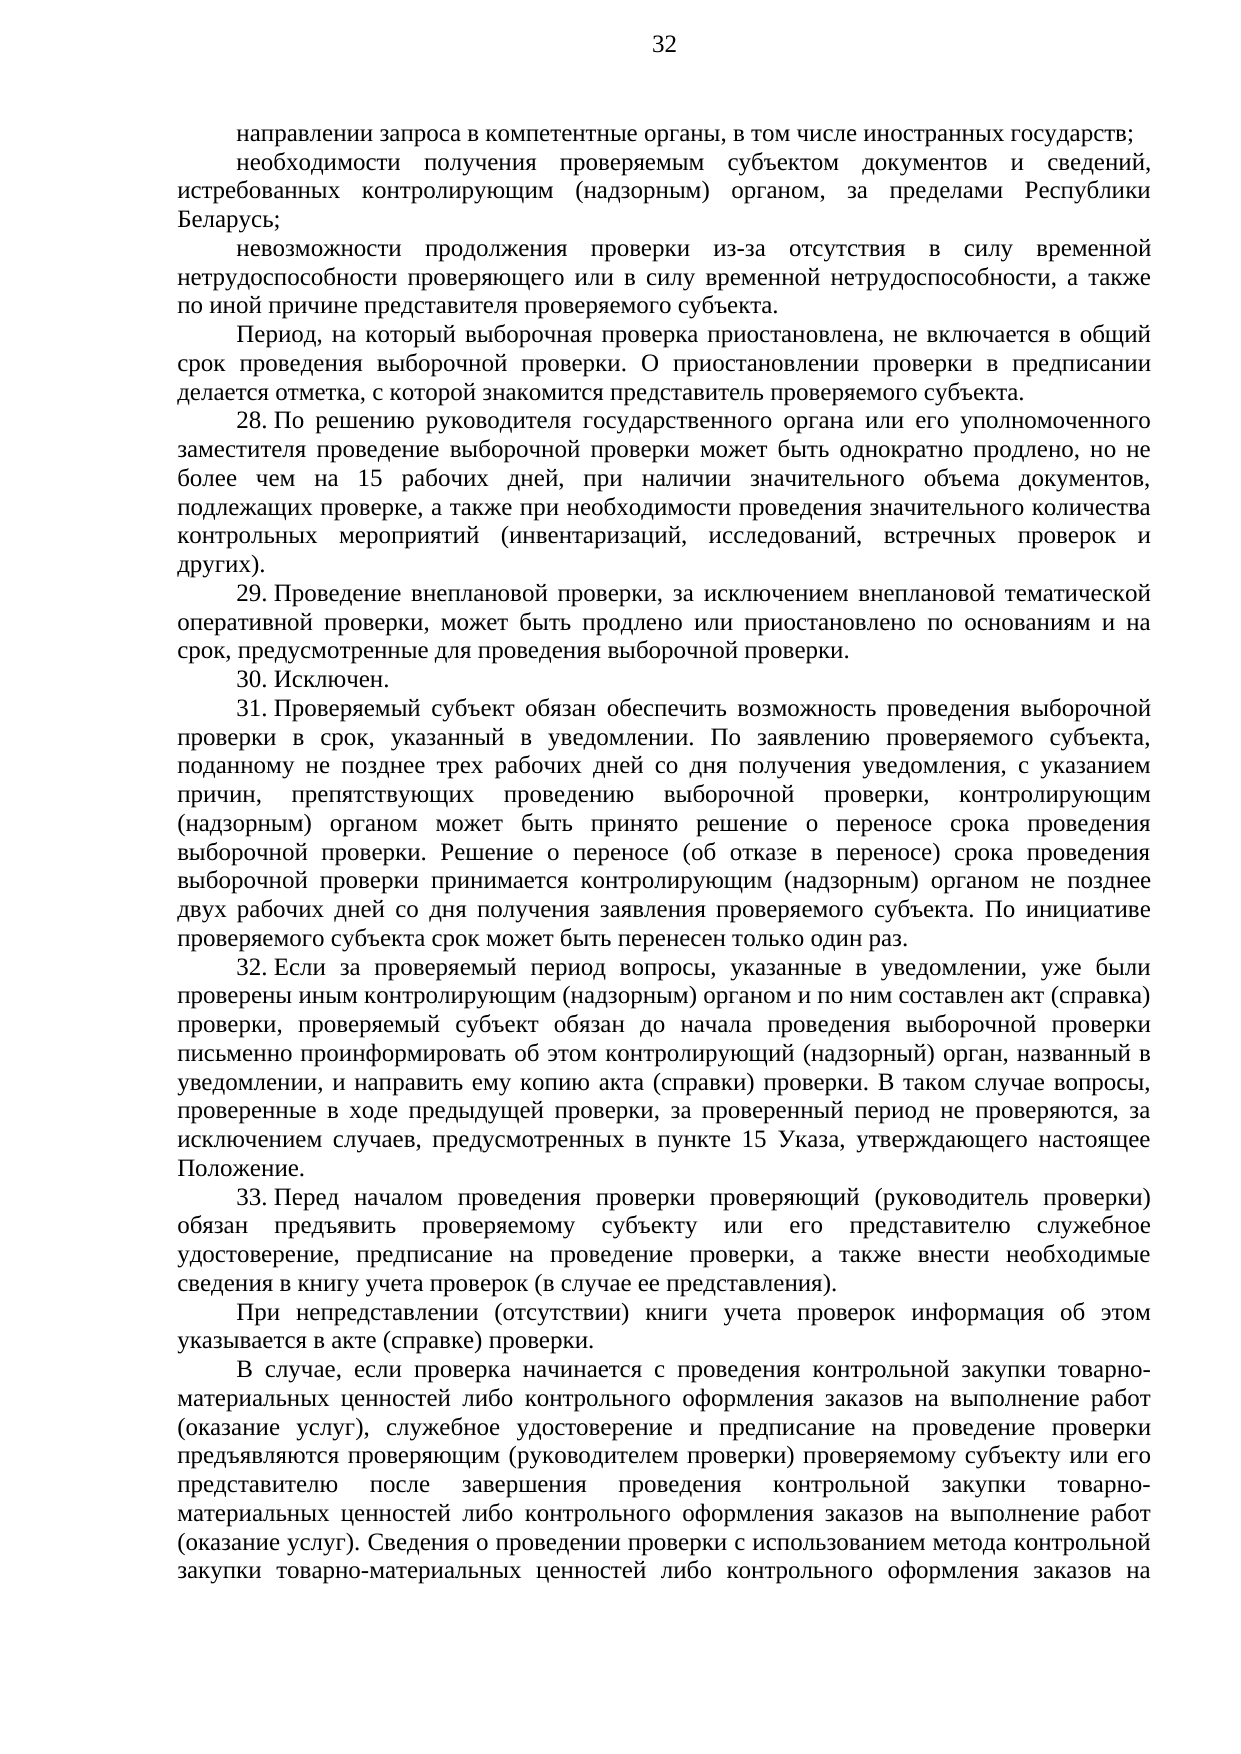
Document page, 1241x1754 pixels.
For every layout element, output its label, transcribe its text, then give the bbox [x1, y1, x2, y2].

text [177, 1354, 1152, 1584]
text При непредставлении (отсутствии) книги учета проверок информация об этом указывается в акте (справке) проверки. [177, 1297, 1152, 1354]
text 28. По решению руководителя государственного органа или его уполномоченного заместителя проведение выборочной проверки может быть однократно продлено, но не более чем на 15 рабочих дней, при наличии значительного объема документов, подлежащих проверке, а также при необходимости проведения значительного количества контрольных мероприятий (инвентаризаций, исследований, встречных проверок и других). [177, 406, 1152, 578]
text 30. Исключен. [177, 664, 1152, 693]
text 31. Проверяемый субъект обязан обеспечить возможность проведения выборочной проверки в срок, указанный в уведомлении. По заявлению проверяемого субъекта, поданному не позднее трех рабочих дней со дня получения уведомления, с указанием причин, препятствующих проведению выборочной проверки, контролирующим (надзорным) органом может быть принято решение о переносе срока проведения выборочной проверки. Решение о переносе (об отказе в переносе) срока проведения выборочной проверки принимается контролирующим (надзорным) органом не позднее двух рабочих дней со дня получения заявления проверяемого субъекта. По инициативе проверяемого субъекта срок может быть перенесен только один раз. [177, 693, 1152, 952]
text Период, на который выборочная проверка приостановлена, не включается в общий срок проведения выборочной проверки. О приостановлении проверки в предписании делается отметка, с которой знакомится представитель проверяемого субъекта. [177, 319, 1152, 406]
text необходимости получения проверяемым субъектом документов и сведений, истребованных контролирующим (надзорным) органом, за пределами Республики Беларусь; [177, 147, 1152, 233]
text 32. Если за проверяемый период вопросы, указанные в уведомлении, уже были проверены иным контролирующим (надзорным) органом и по ним составлен акт (справка) проверки, проверяемый субъект обязан до начала проведения выборочной проверки письменно проинформировать об этом контролирующий (надзорный) орган, названный в уведомлении, и направить ему копию акта (справки) проверки. В таком случае вопросы, проверенные в ходе предыдущей проверки, за проверенный период не проверяются, за исключением случаев, предусмотренных в пункте 15 Указа, утверждающего настоящее Положение. [177, 952, 1152, 1182]
text 29. Проведение внеплановой проверки, за исключением внеплановой тематической оперативной проверки, может быть продлено или приостановлено по основаниям и на срок, предусмотренные для проведения выборочной проверки. [177, 578, 1152, 664]
text невозможности продолжения проверки из-за отсутствия в силу временной нетрудоспособности проверяющего или в силу временной нетрудоспособности, а также по иной причине представителя проверяемого субъекта. [177, 233, 1152, 319]
text направлении запроса в компетентные органы, в том числе иностранных государств; [177, 118, 1152, 147]
text 33. Перед началом проведения проверки проверяющий (руководитель проверки) обязан предъявить проверяемому субъекту или его представителю служебное удостоверение, предписание на проведение проверки, а также внести необходимые сведения в книгу учета проверок (в случае ее представления). [177, 1182, 1152, 1297]
